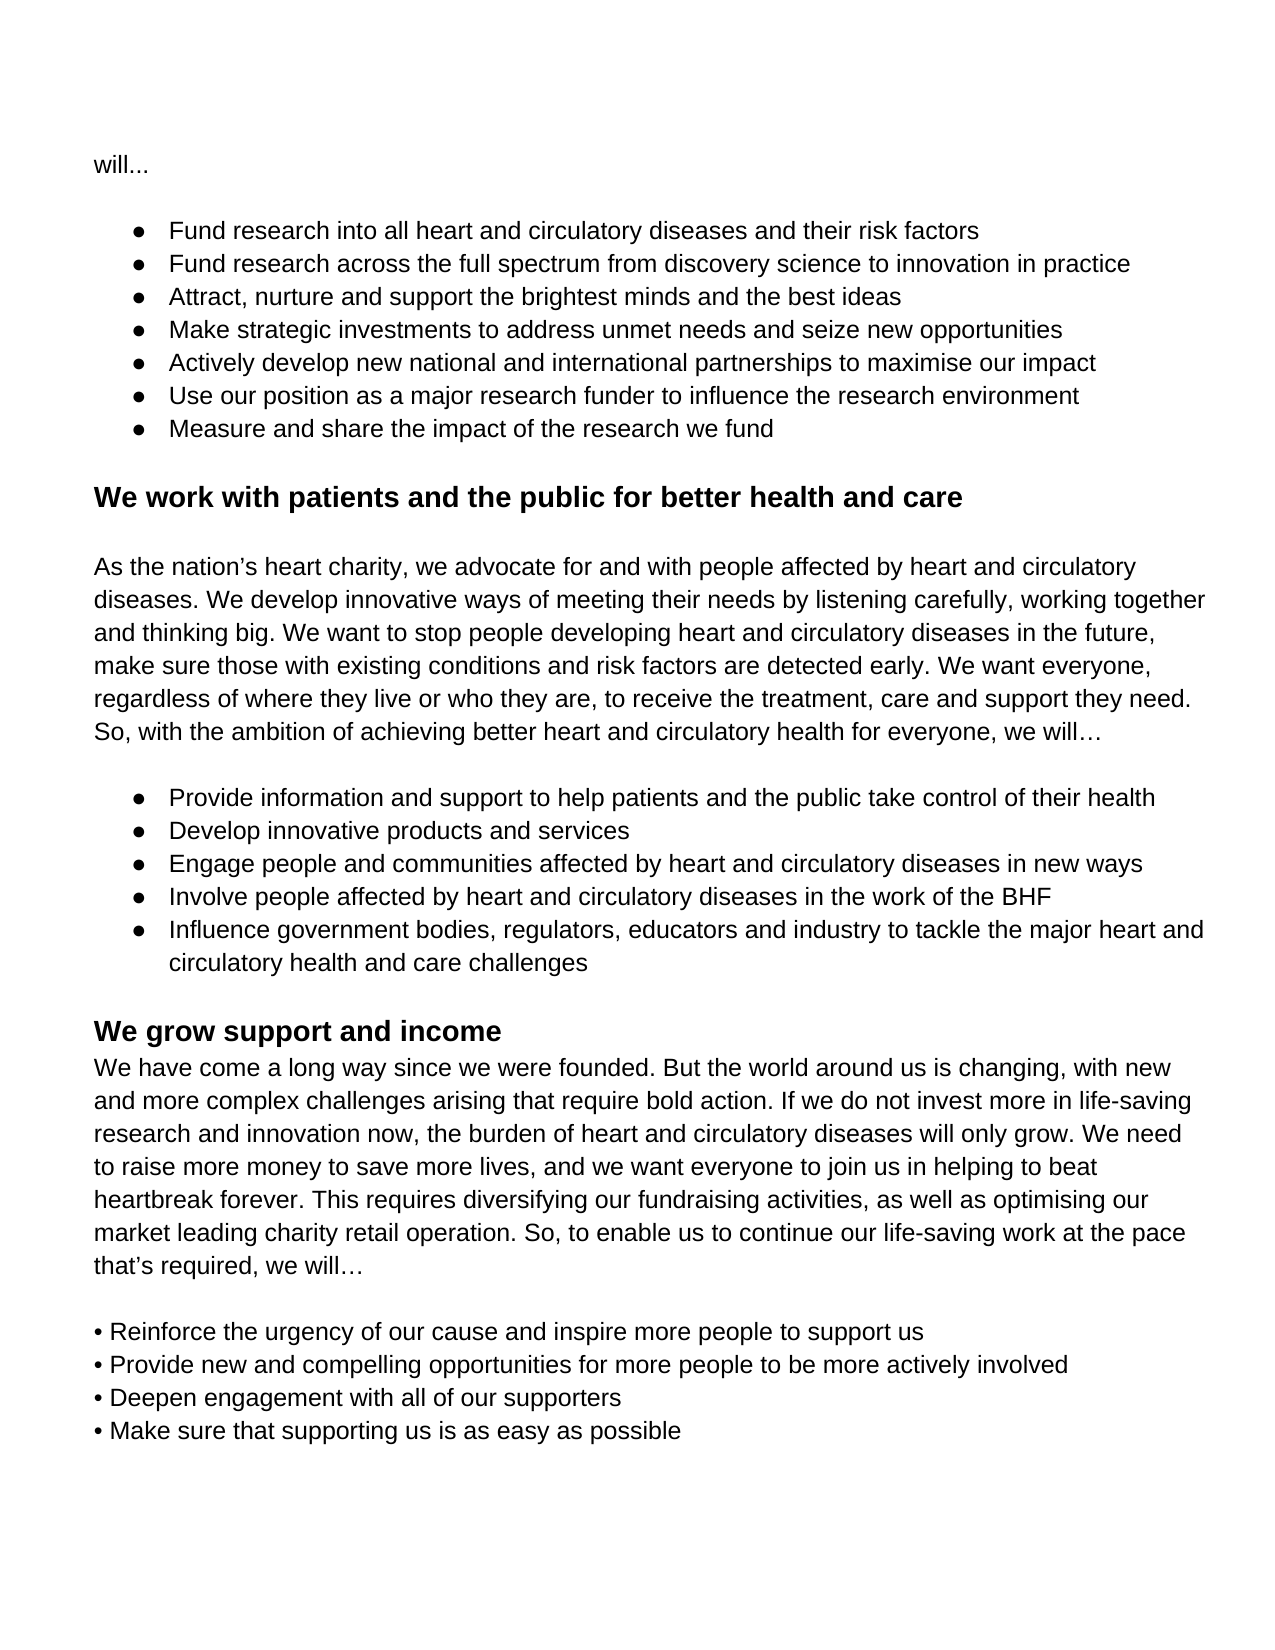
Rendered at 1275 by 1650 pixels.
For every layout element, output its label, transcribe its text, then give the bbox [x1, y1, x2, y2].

list Involve people affected by heart and circulatory diseases in the work of the BHF [131, 882, 1209, 911]
list Actively develop new national and international partnerships to maximise our impact [131, 348, 1209, 377]
list Influence government bodies, regulators, educators and industry to tackle the major heart and circulatory health and care challenges [131, 915, 1209, 977]
list Attract, nurture and support the brightest minds and the best ideas [131, 282, 1209, 311]
text will... [94, 150, 1209, 179]
list Engage people and communities affected by heart and circulatory diseases in new ways [131, 849, 1209, 878]
subtitle We grow support and income [94, 1014, 1209, 1048]
list Fund research into all heart and circulatory diseases and their risk factors [131, 216, 1209, 245]
list Use our position as a major research funder to influence the research environment [131, 381, 1209, 410]
list Make strategic investments to address unmet needs and seize new opportunities [131, 315, 1209, 344]
subtitle We work with patients and the public for better health and care [94, 480, 1209, 514]
text As the nation’s heart charity, we advocate for and with people affected by heart and circulatory diseases. We develop innovative ways of meeting their needs by listening carefully, working together and thinking big. We want to stop people developing heart and circulatory diseases in the future, make sure those with existing conditions and risk factors are detected early. We want everyone, regardless of where they live or who they are, to receive the treatment, care and support they need. So, with the ambition of achieving better heart and circulatory health for everyone, we will… [94, 552, 1209, 746]
text • Provide new and compelling opportunities for more people to be more actively involved [94, 1350, 1209, 1378]
list Fund research across the full spectrum from discovery science to innovation in practice [131, 249, 1209, 278]
text We have come a long way since we were founded. But the world around us is changing, with new and more complex challenges arising that require bold action. If we do not invest more in life-saving research and innovation now, the burden of heart and circulatory diseases will only grow. We need to raise more money to save more lives, and we want everyone to join us in helping to beat heartbreak forever. This requires diversifying our fundraising activities, as well as optimising our market leading charity retail operation. So, to enable us to continue our life-saving work at the pace that’s required, we will… [94, 1053, 1209, 1279]
list Provide information and support to help patients and the public take control of their health [131, 783, 1209, 812]
list Measure and share the impact of the research we fund [131, 414, 1209, 443]
text • Make sure that supporting us is as easy as possible [94, 1416, 1209, 1444]
text • Reinforce the urgency of our cause and inspire more people to support us [94, 1317, 1209, 1346]
text • Deepen engagement with all of our supporters [94, 1383, 1209, 1412]
list Develop innovative products and services [131, 816, 1209, 845]
